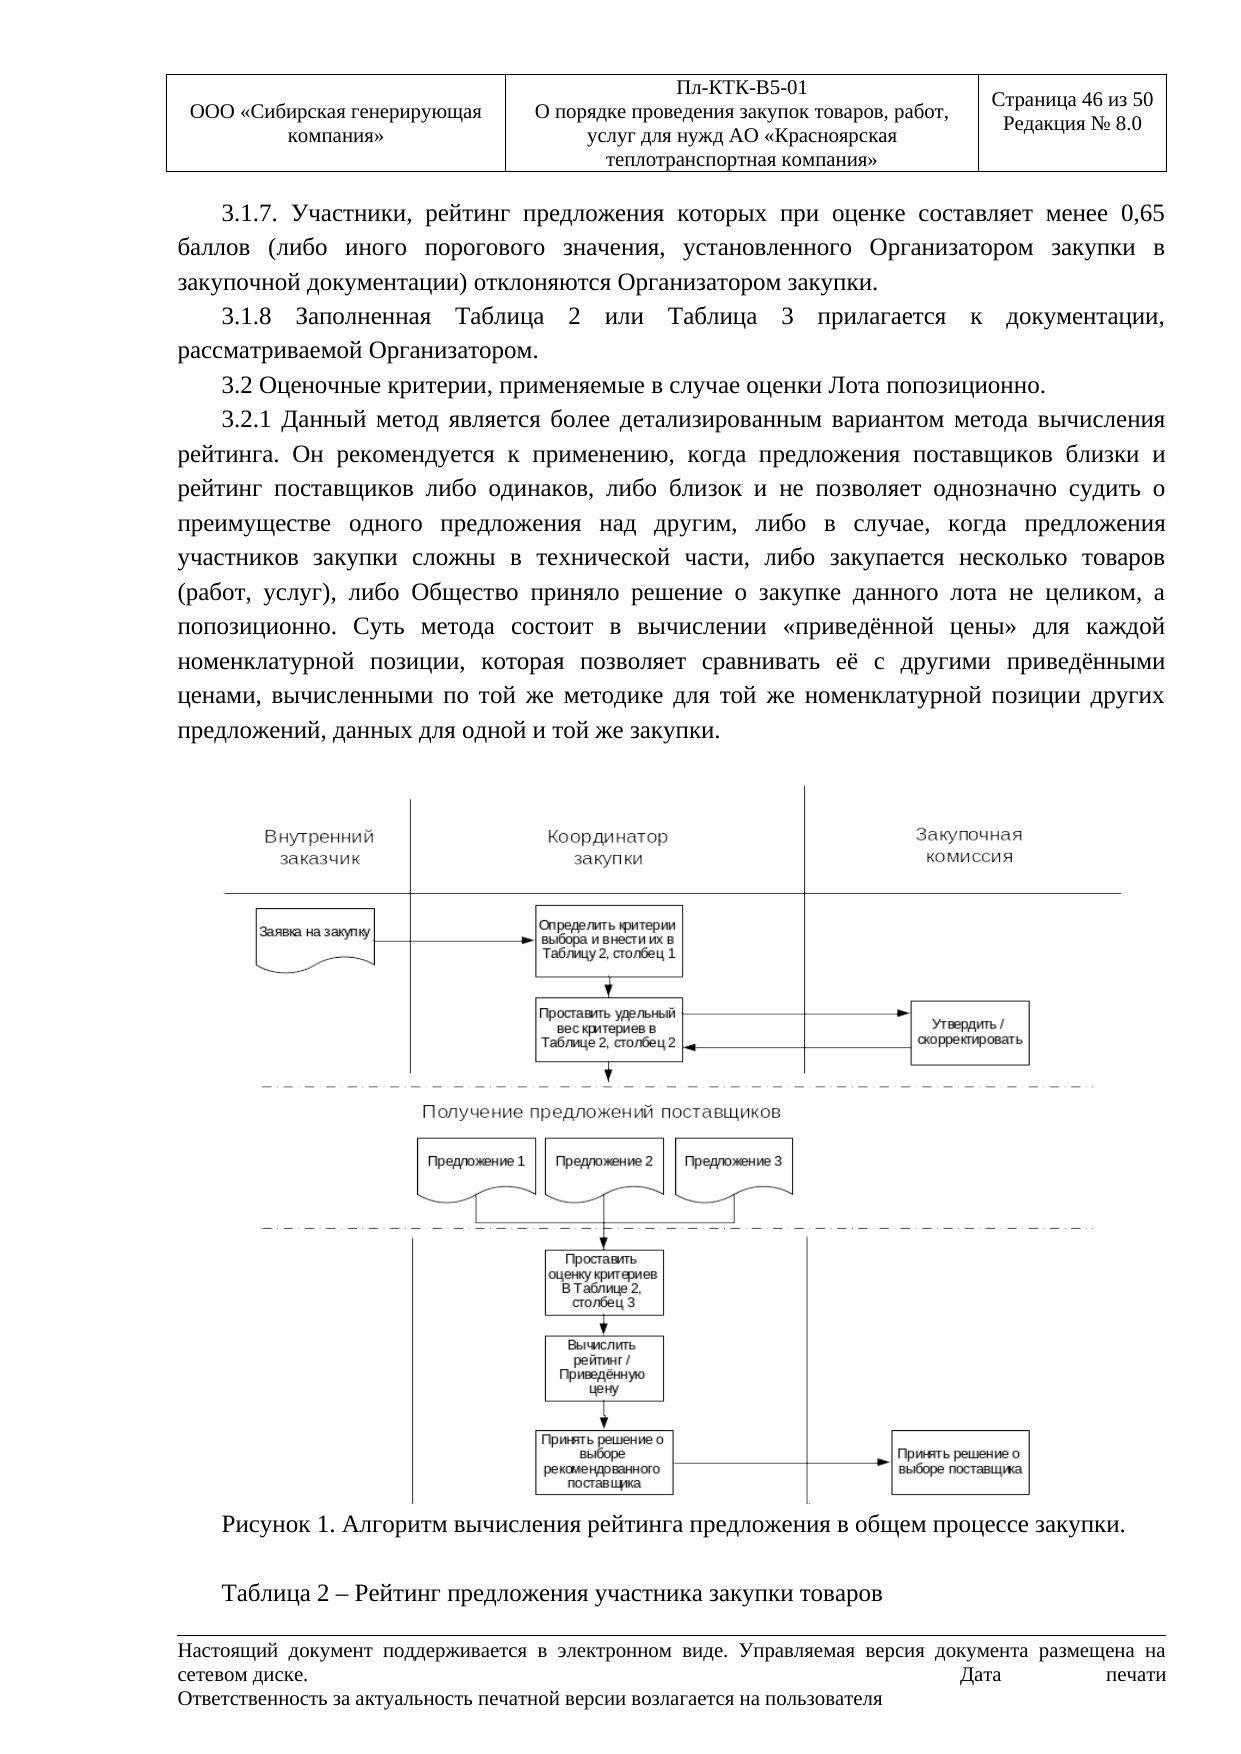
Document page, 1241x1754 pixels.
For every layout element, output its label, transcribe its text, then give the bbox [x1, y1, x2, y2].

text Таблица 2 – Рейтинг предложения участника закупки товаров [177, 1578, 1166, 1607]
text 3.1.7. Участники, рейтинг предложения которых при оценке составляет менее 0,65 баллов (либо иного порогового значения, установленного Организатором закупки в закупочной документации) отклоняются Организатором закупки. [177, 198, 1166, 295]
text 3.2 Оценочные критерии, применяемые в случае оценки Лота попозиционно. [177, 370, 1166, 399]
text 3.2.1 Данный метод является более детализированным вариантом метода вычисления рейтинга. Он рекомендуется к применению, когда предложения поставщиков близки и рейтинг поставщиков либо одинаков, либо близок и не позволяет однозначно судить о преимуществе одного предложения над другим, либо в случае, когда предложения участников закупки сложны в технической части, либо закупается несколько товаров (работ, услуг), либо Общество приняло решение о закупке данного лота не целиком, а попозиционно. Суть метода состоит в вычислении «приведённой цены» для каждой номенклатурной позиции, которая позволяет сравнивать её с другими приведёнными ценами, вычисленными по той же методике для той же номенклатурной позиции других предложений, данных для одной и той же закупки. [177, 404, 1166, 743]
text Рисунок 1. Алгоритм вычисления рейтинга предложения в общем процессе закупки. [177, 1509, 1166, 1538]
text 3.1.8 Заполненная Таблица 2 или Таблица 3 прилагается к документации, рассматриваемой Организатором. [177, 301, 1166, 364]
